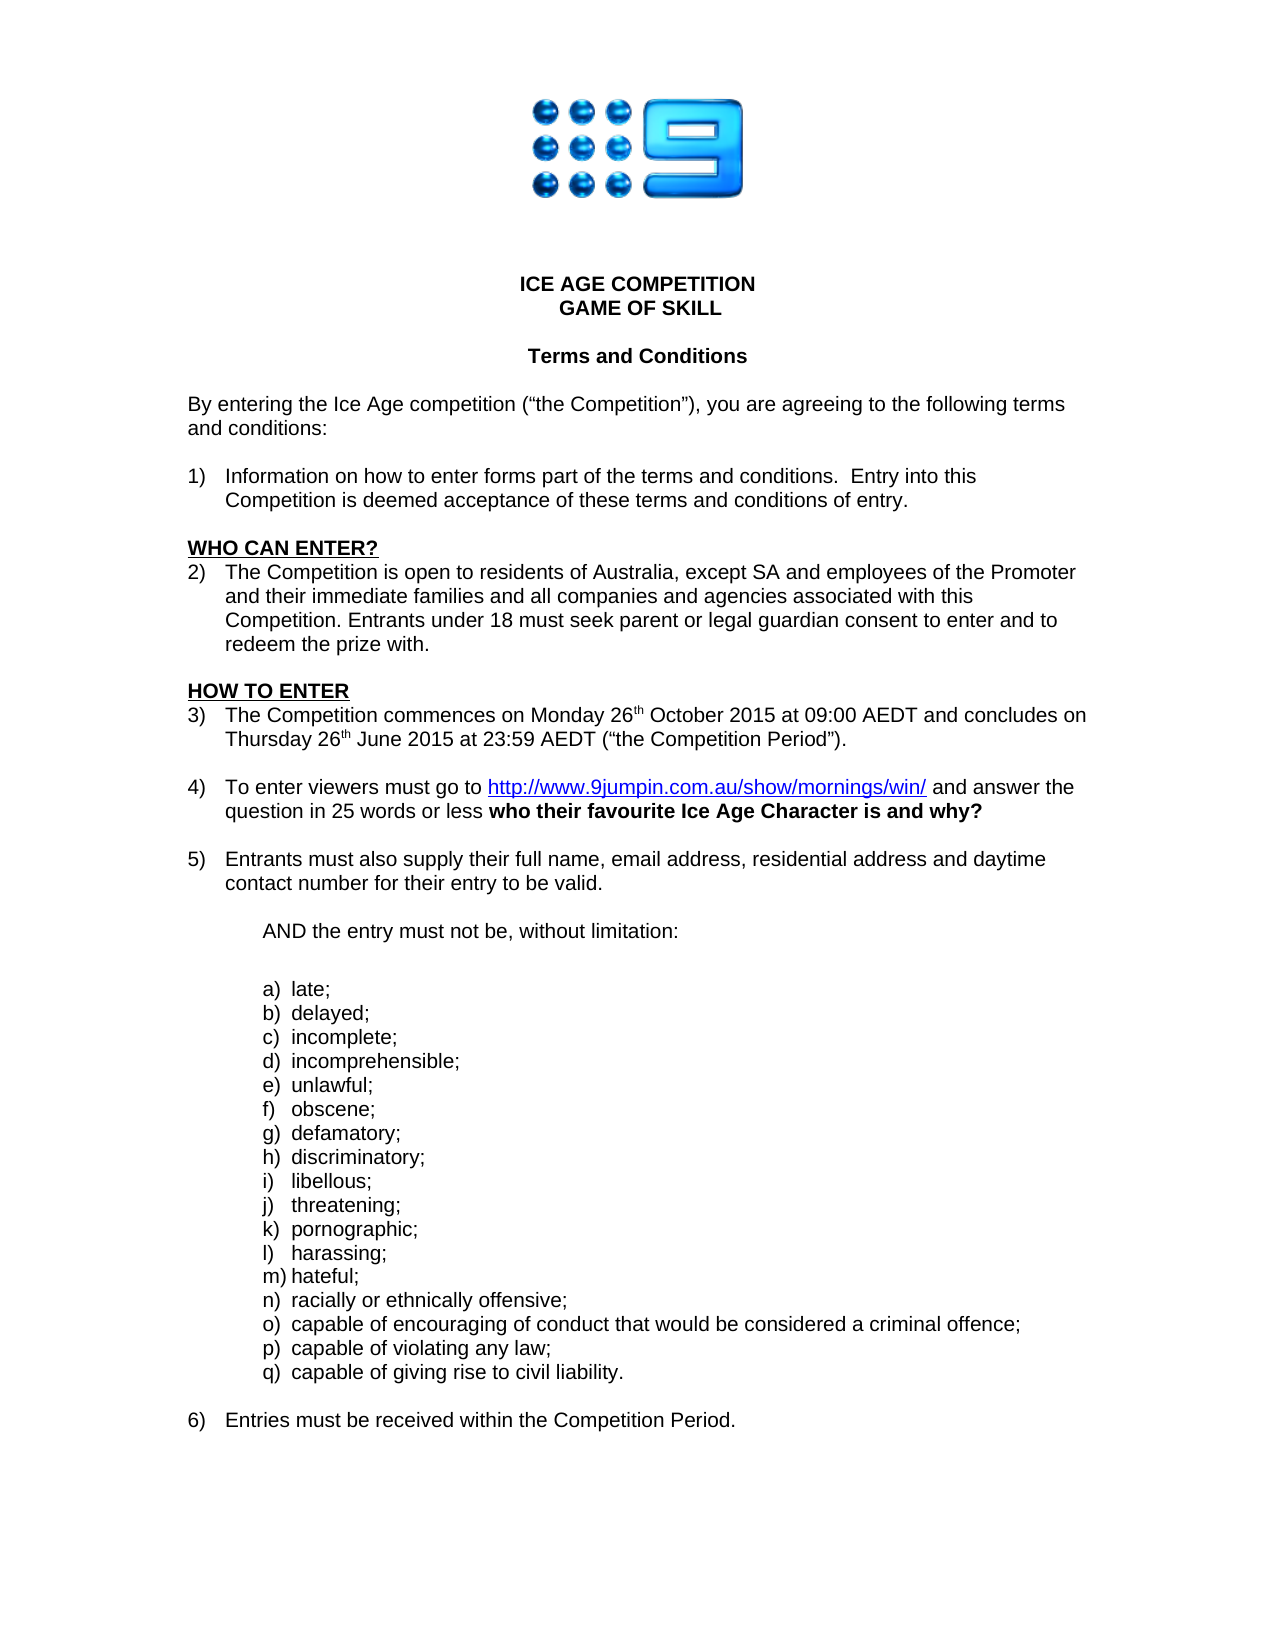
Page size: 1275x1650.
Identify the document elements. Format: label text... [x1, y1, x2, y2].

list The Competition commences on Monday 26th October 2015 at 09:00 AEDT and concludes on Thursday 26th June 2015 at 23:59 AEDT (“the Competition Period”). [187, 703, 1087, 751]
list capable of encouraging of conduct that would be considered a criminal offence; [262, 1312, 1046, 1336]
list Entries must be received within the Competition Period. [187, 1408, 1087, 1432]
list discriminatory; [262, 1144, 1046, 1168]
text By entering the Ice Age competition (“the Competition”), you are agreeing to the following terms and conditions: [187, 392, 1087, 440]
list To enter viewers must go to http://www.9jumpin.com.au/show/mornings/win/ and answer the question in 25 words or less who their favourite Ice Age Character is and why? [187, 775, 1087, 823]
list racially or ethnically offensive; [262, 1288, 1046, 1312]
list defamatory; [262, 1121, 1046, 1144]
list threatening; [262, 1192, 1046, 1216]
list The Competition is open to residents of Australia, except SA and employees of the Promoter and their immediate families and all companies and agencies associated with this Competition. Entrants under 18 must seek parent or legal guardian consent to enter and to redeem the prize with. [187, 559, 1087, 655]
list incomplete; [262, 1025, 1046, 1049]
list capable of giving rise to civil liability. [262, 1360, 1046, 1384]
list libellous; [262, 1168, 1046, 1192]
text AND the entry must not be, without limitation: [262, 919, 1087, 977]
list hateful; [262, 1264, 1046, 1288]
picture [531, 73, 744, 224]
list capable of violating any law; [262, 1336, 1046, 1360]
list Entrants must also supply their full name, email address, residential address and daytime contact number for their entry to be valid. [187, 847, 1087, 895]
list late; [262, 977, 1046, 1001]
list delayed; [262, 1001, 1046, 1025]
text GAME OF SKILL [187, 296, 1087, 320]
text HOW TO ENTER [187, 679, 1087, 703]
list unlawful; [262, 1073, 1046, 1097]
text ICE AGE COMPETITION [187, 272, 1087, 296]
text Terms and Conditions [187, 344, 1087, 368]
list harassing; [262, 1240, 1046, 1264]
list obscene; [262, 1097, 1046, 1121]
list pornographic; [262, 1216, 1046, 1240]
text WHO CAN ENTER? [187, 536, 1087, 559]
list Information on how to enter forms part of the terms and conditions. Entry into this Competition is deemed acceptance of these terms and conditions of entry. [187, 464, 1087, 512]
list incomprehensible; [262, 1049, 1046, 1073]
